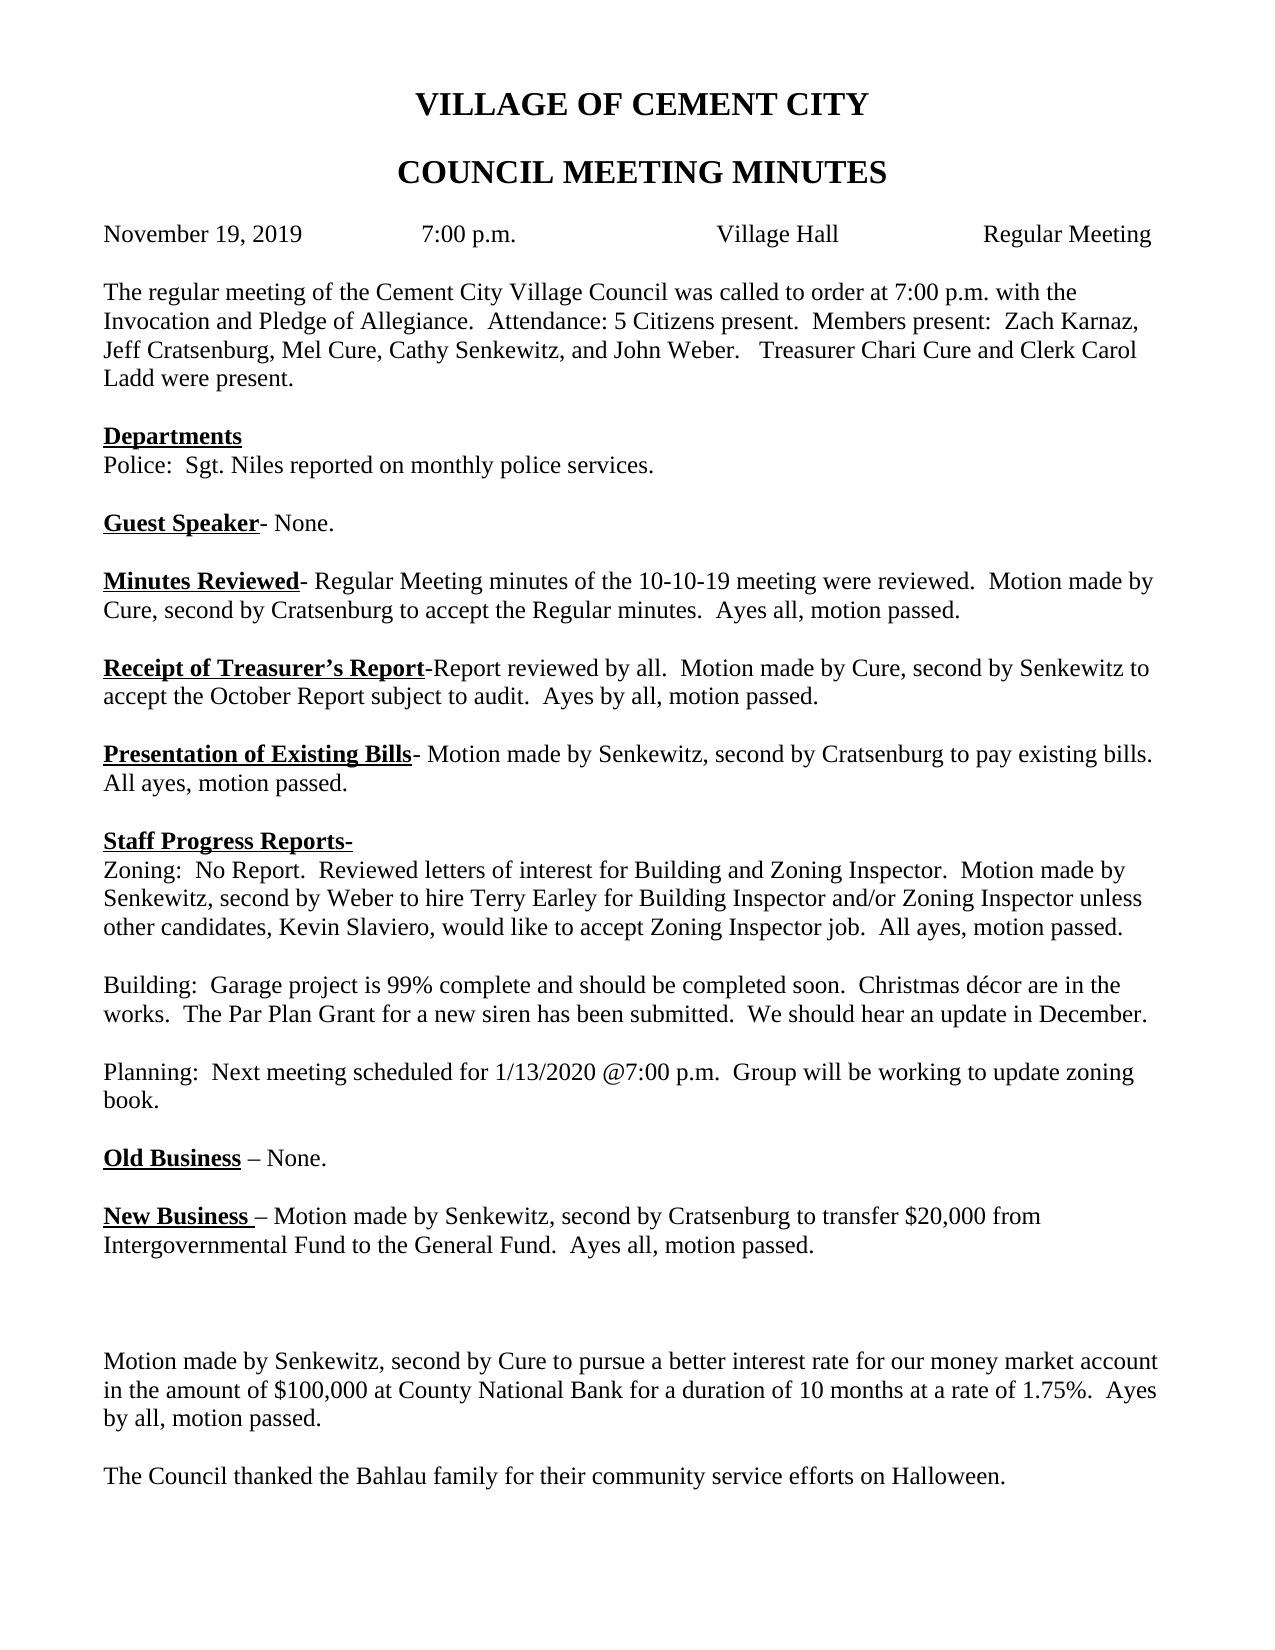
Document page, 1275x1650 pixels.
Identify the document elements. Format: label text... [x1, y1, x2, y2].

text Council Meeting Minutes [103, 152, 1181, 190]
text Staff Progress Reports- Zoning: No Report. Reviewed letters of interest for Building and Zoning Inspector. Motion made by Senkewitz, second by Weber to hire Terry Earley for Building Inspector and/or Zoning Inspector unless other candidates, Kevin Slaviero, would like to accept Zoning Inspector job. All ayes, motion passed. [103, 826, 1181, 941]
text Building: Garage project is 99% complete and should be completed soon. Christmas décor are in the works. The Par Plan Grant for a new siren has been submitted. We should hear an update in December. [103, 970, 1181, 1028]
text Minutes Reviewed- Regular Meeting minutes of the 10-10-19 meeting were reviewed. Motion made by Cure, second by Cratsenburg to accept the Regular minutes. Ayes all, motion passed. [103, 566, 1181, 623]
text Motion made by Senkewitz, second by Cure to pursue a better interest rate for our money market account in the amount of $100,000 at County National Bank for a duration of 10 months at a rate of 1.75%. Ayes by all, motion passed. [103, 1346, 1181, 1432]
text New Business – Motion made by Senkewitz, second by Cratsenburg to transfer $20,000 from Intergovernmental Fund to the General Fund. Ayes all, motion passed. [103, 1201, 1181, 1259]
text Village of Cement City [103, 84, 1181, 123]
text Presentation of Existing Bills- Motion made by Senkewitz, second by Cratsenburg to pay existing bills. All ayes, motion passed. [103, 739, 1181, 797]
text Old Business – None. [103, 1143, 1181, 1172]
text November 19, 2019 7:00 p.m. Village Hall Regular Meeting [103, 219, 1181, 248]
text Receipt of Treasurer’s Report-Report reviewed by all. Motion made by Cure, second by Senkewitz to accept the October Report subject to audit. Ayes by all, motion passed. [103, 653, 1181, 710]
text The Council thanked the Bahlau family for their community service efforts on Halloween. [103, 1461, 1181, 1490]
text The regular meeting of the Cement City Village Council was called to order at 7:00 p.m. with the Invocation and Pledge of Allegiance. Attendance: 5 Citizens present. Members present: Zach Karnaz, Jeff Cratsenburg, Mel Cure, Cathy Senkewitz, and John Weber. Treasurer Chari Cure and Clerk Carol Ladd were present. [103, 277, 1181, 392]
text Departments Police: Sgt. Niles reported on monthly police services. [103, 421, 1181, 479]
text Guest Speaker- None. [103, 508, 1181, 537]
text Planning: Next meeting scheduled for 1/13/2020 @7:00 p.m. Group will be working to update zoning book. [103, 1057, 1181, 1114]
